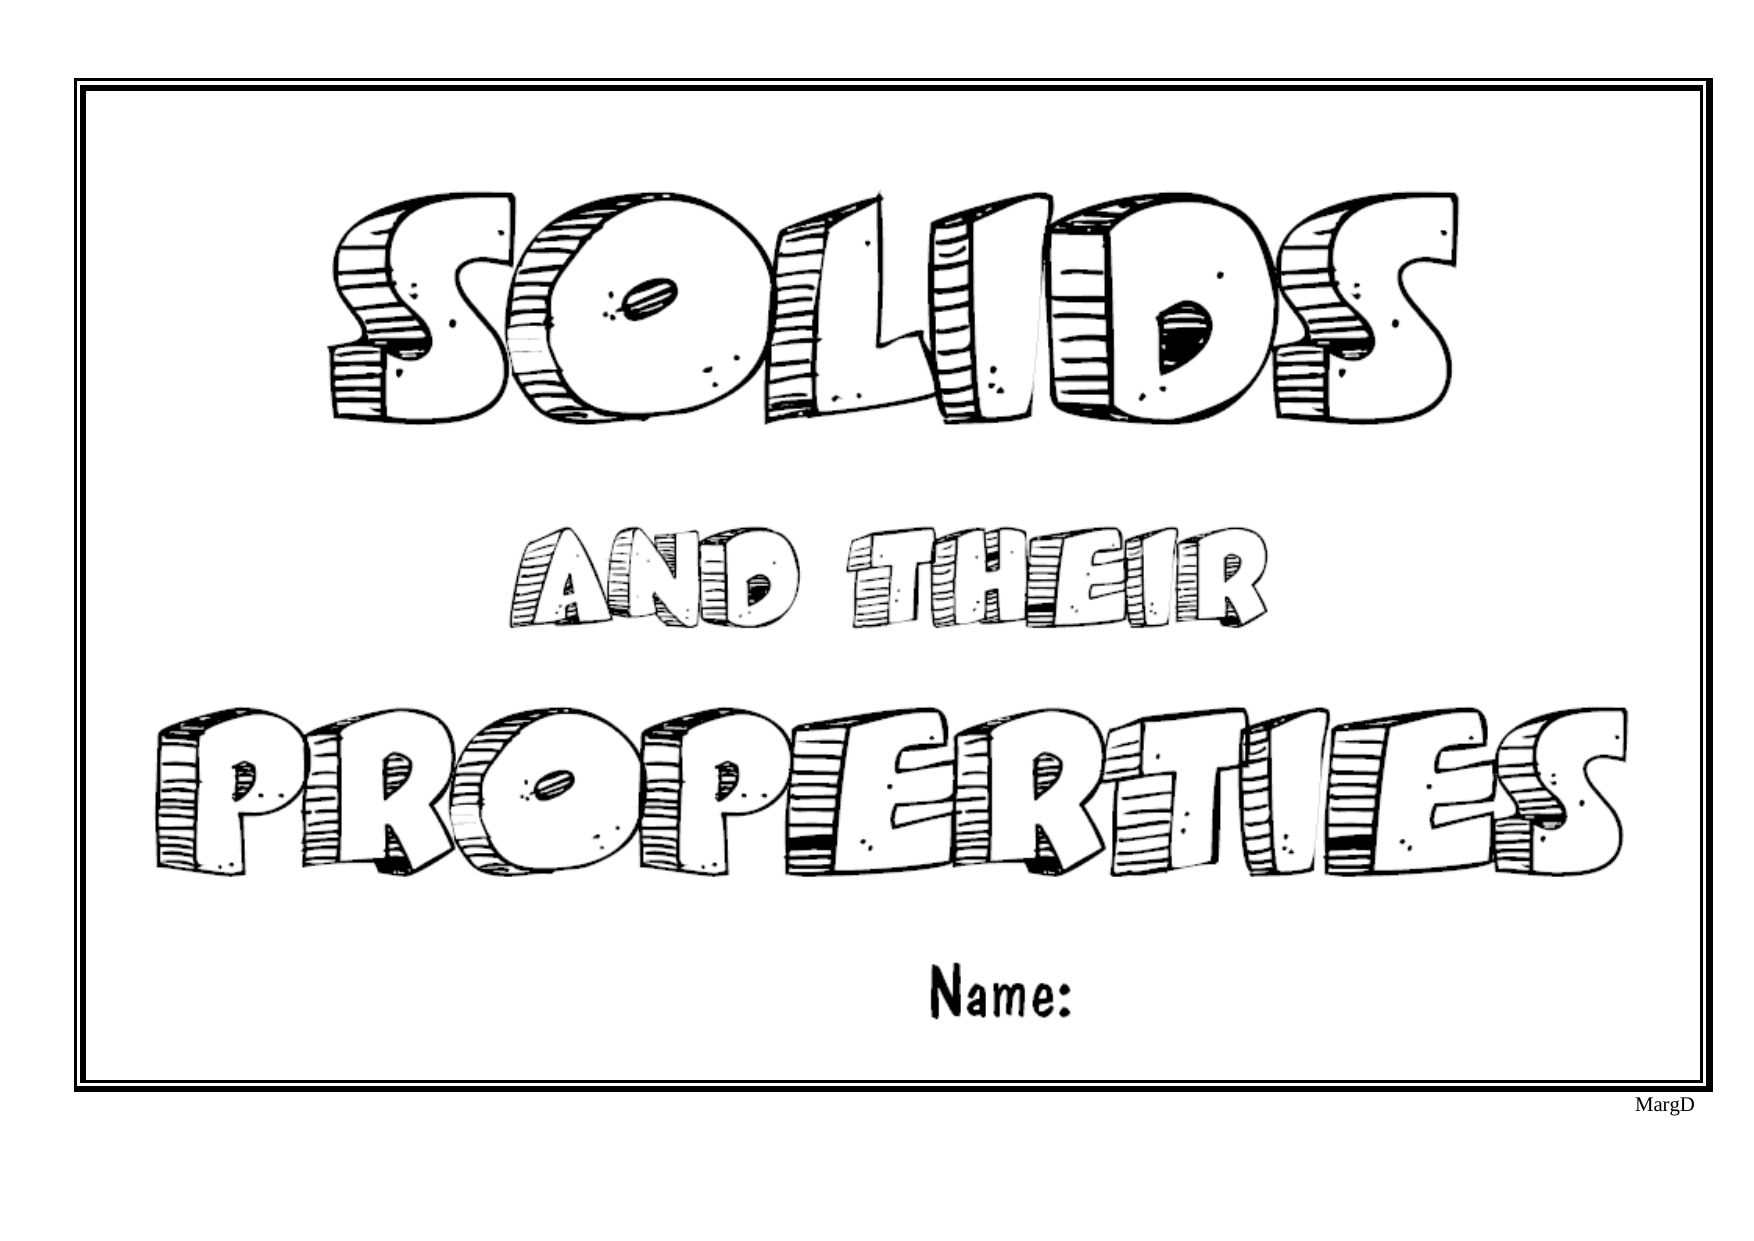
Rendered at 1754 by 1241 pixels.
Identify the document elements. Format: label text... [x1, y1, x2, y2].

text MargD [91, 1092, 1695, 1116]
picture [148, 157, 1638, 1032]
table_header [80, 81, 1706, 1079]
